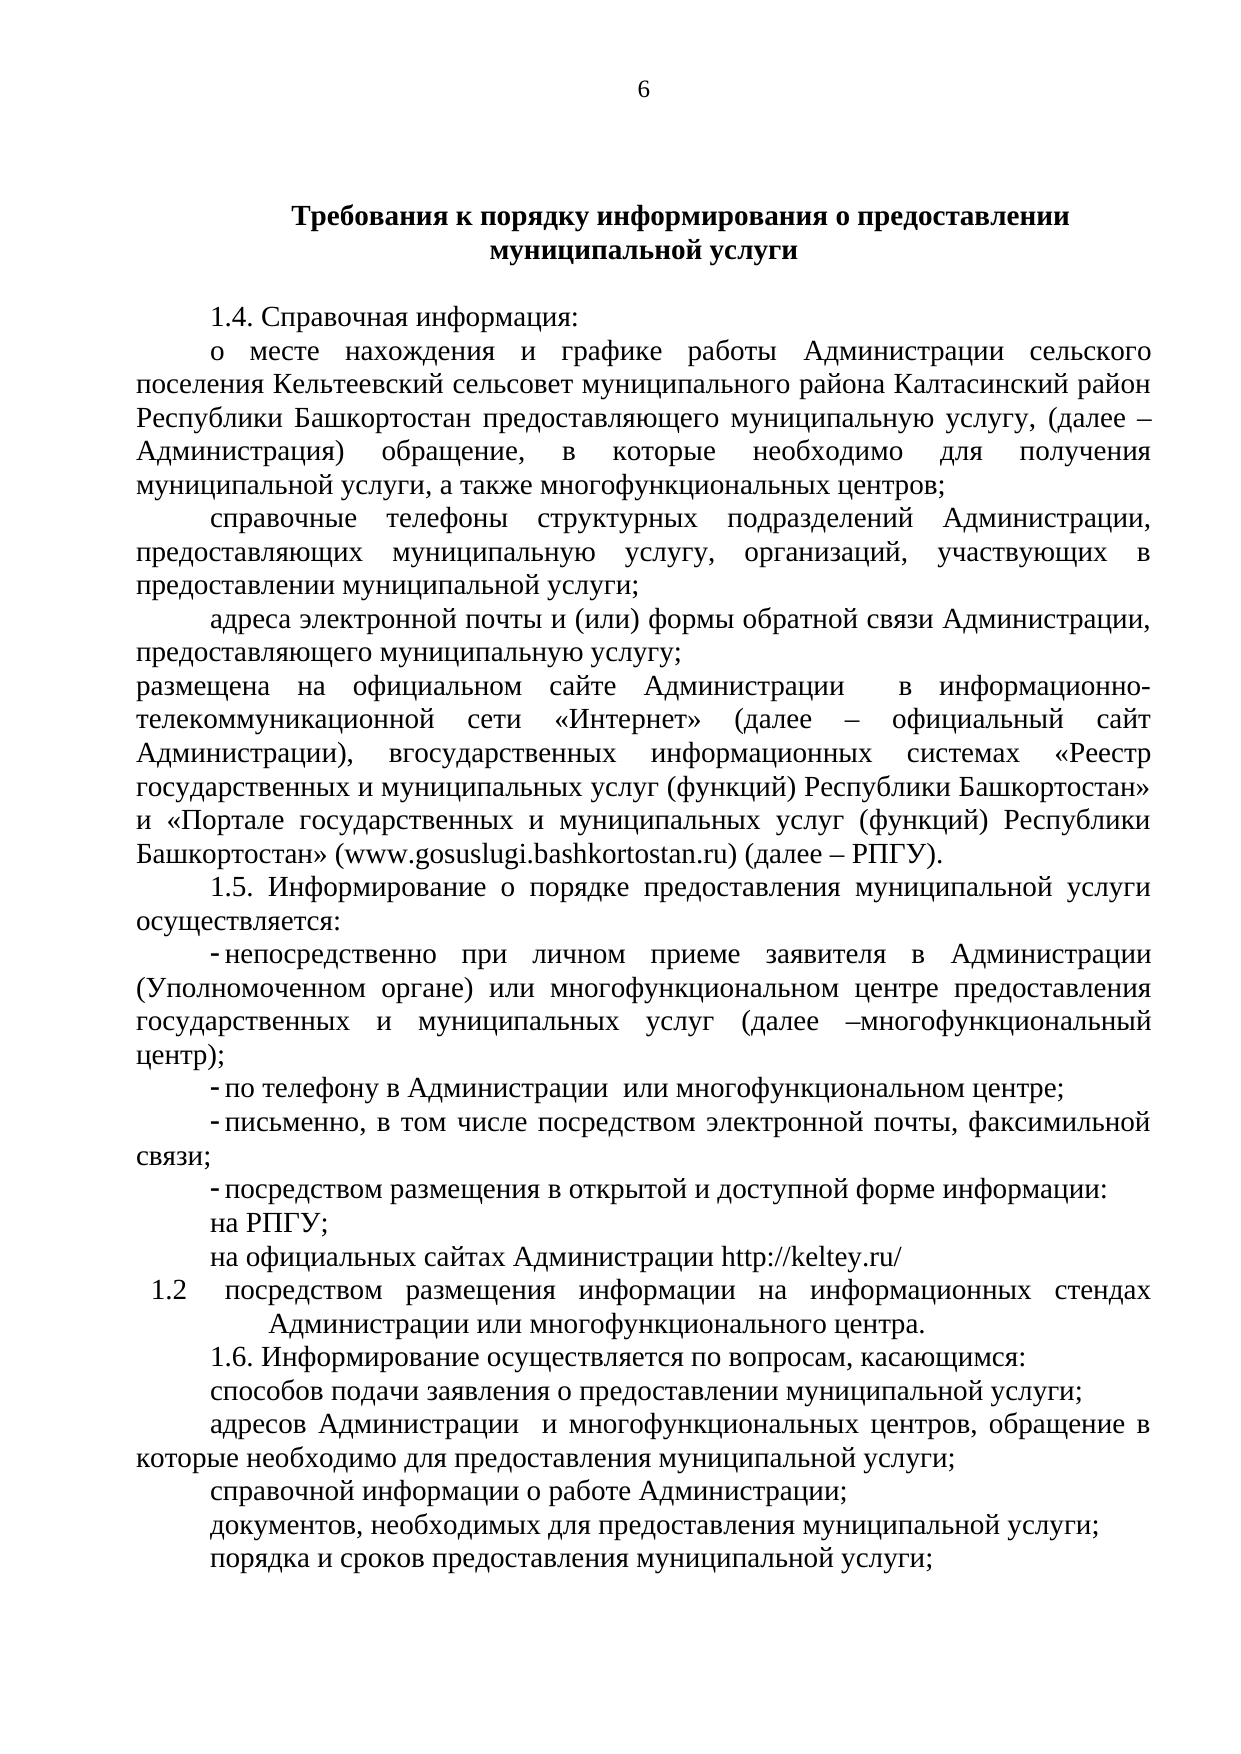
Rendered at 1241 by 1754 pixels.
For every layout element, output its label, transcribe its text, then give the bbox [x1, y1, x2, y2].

list посредством размещения информации на информационных стендах Администрации или многофункционального центра. [151, 1272, 1152, 1339]
text справочной информации о работе Администрации; [136, 1473, 1152, 1507]
text на РПГУ; [136, 1205, 1152, 1239]
text на официальных сайтах Администрации http://keltey.ru/ [136, 1239, 1152, 1272]
text справочные телефоны структурных подразделений Администрации, предоставляющих муниципальную услугу, организаций, участвующих в предоставлении муниципальной услуги; [136, 500, 1152, 601]
text размещена на официальном сайте Администрации в информационно-телекоммуникационной сети «Интернет» (далее – официальный сайт Администрации), вгосударственных информационных системах «Реестр государственных и муниципальных услуг (функций) Республики Башкортостан» и «Портале государственных и муниципальных услуг (функций) Республики Башкортостан» (www.gosuslugi.bashkortostan.ru) (далее – РПГУ). [136, 668, 1152, 869]
text 1.6. Информирование осуществляется по вопросам, касающимся: [136, 1339, 1152, 1373]
text адреса электронной почты и (или) формы обратной связи Администрации, предоставляющего муниципальную услугу; [136, 601, 1152, 668]
list непосредственно при личном приеме заявителя в Администрации (Уполномоченном органе) или многофункциональном центре предоставления государственных и муниципальных услуг (далее –многофункциональный центр); [136, 936, 1152, 1071]
text документов, необходимых для предоставления муниципальной услуги; [136, 1507, 1152, 1541]
text 1.4. Справочная информация: [136, 299, 1152, 333]
list посредством размещения в открытой и доступной форме информации: [136, 1171, 1152, 1205]
text 1.5. Информирование о порядке предоставления муниципальной услуги осуществляется: [136, 869, 1152, 936]
text адресов Администрации и многофункциональных центров, обращение в которые необходимо для предоставления муниципальной услуги; [136, 1406, 1152, 1473]
text о месте нахождения и графике работы Администрации сельского поселения Кельтеевский сельсовет муниципального района Калтасинский район Республики Башкортостан предоставляющего муниципальную услугу, (далее – Администрация) обращение, в которые необходимо для получения муниципальной услуги, а также многофункциональных центров; [136, 333, 1152, 500]
text порядка и сроков предоставления муниципальной услуги; [136, 1541, 1152, 1574]
text способов подачи заявления о предоставлении муниципальной услуги; [136, 1373, 1152, 1406]
list по телефону в Администрации или многофункциональном центре; [136, 1071, 1152, 1104]
list письменно, в том числе посредством электронной почты, факсимильной связи; [136, 1104, 1152, 1171]
text Требования к порядку информирования о предоставлении муниципальной услуги [136, 198, 1152, 266]
